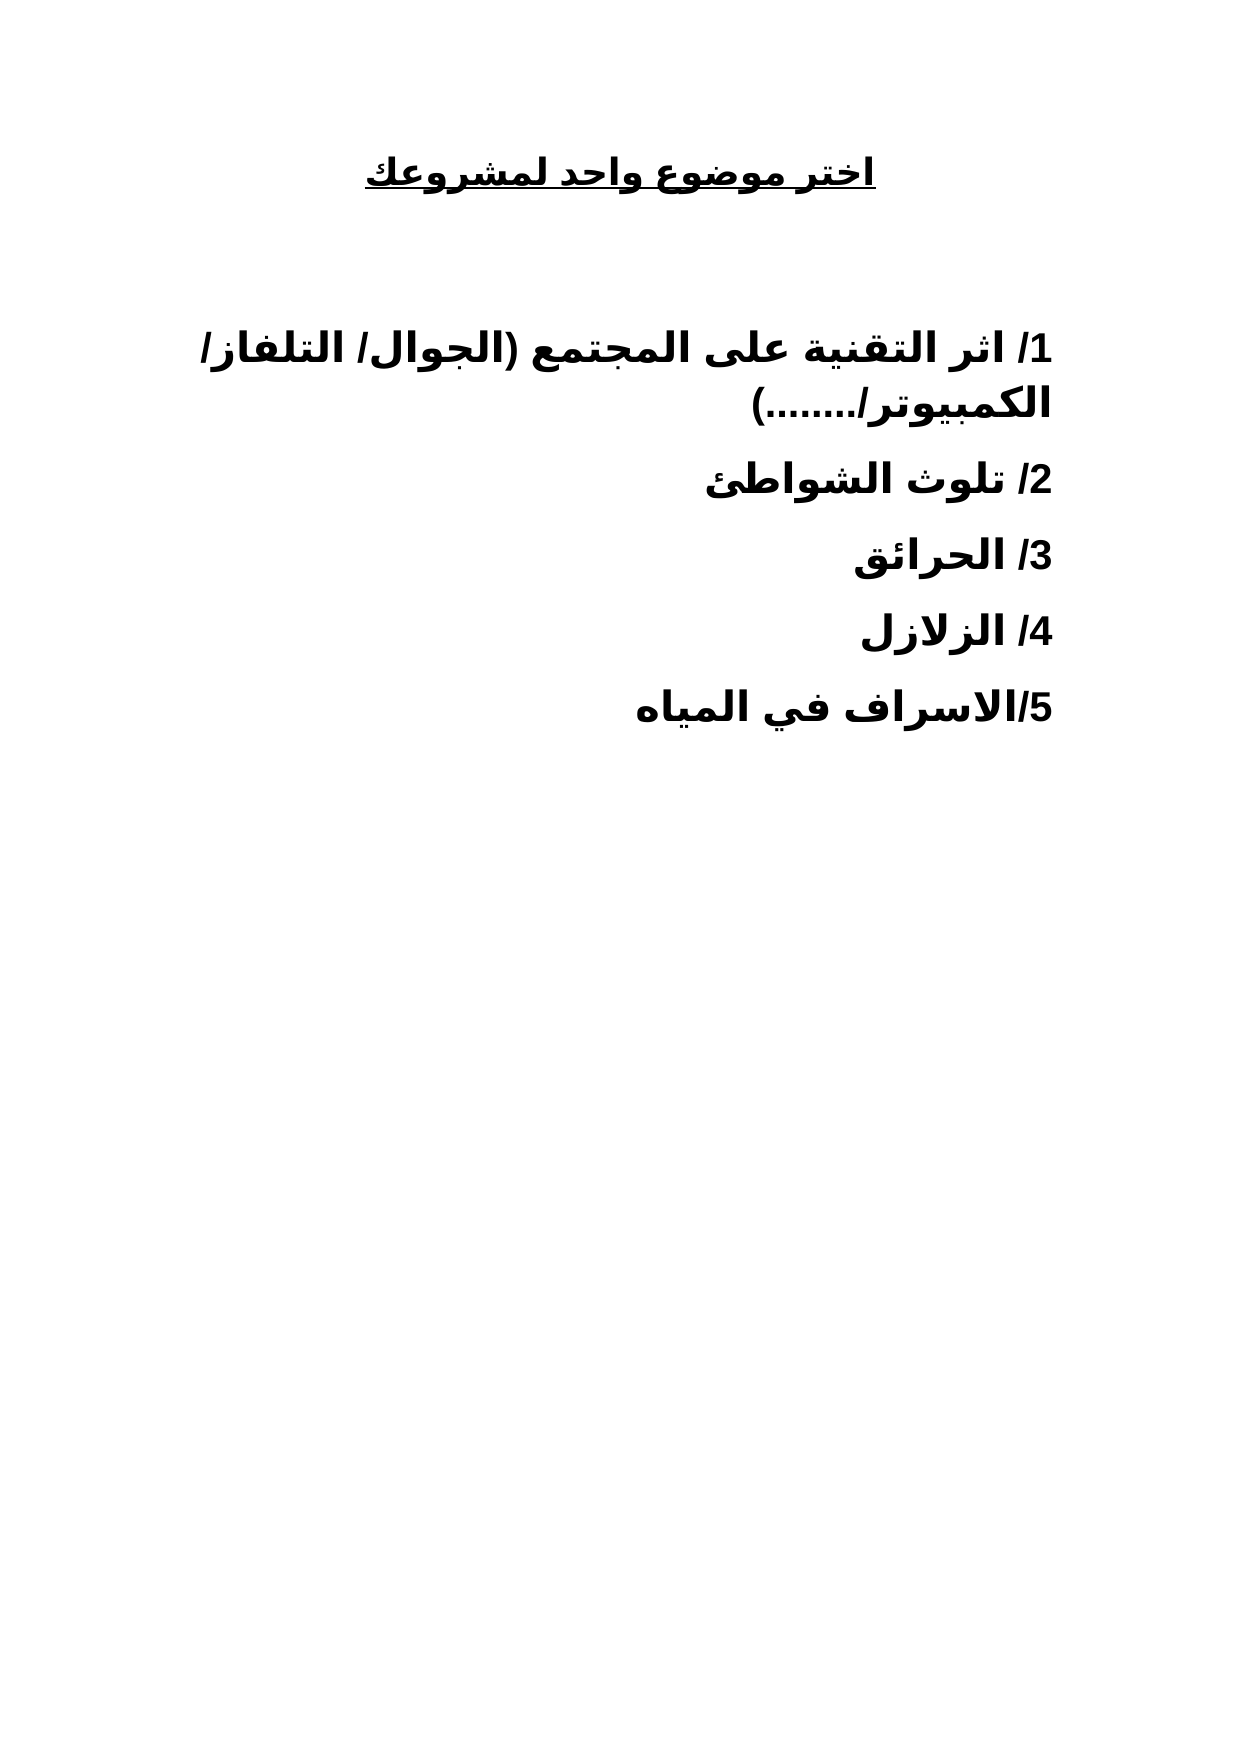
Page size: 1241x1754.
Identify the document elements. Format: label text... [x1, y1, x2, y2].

text اختر موضوع واحد لمشروعك [187, 150, 1053, 193]
text 2/ تلوث الشواطئ [187, 454, 1053, 502]
text 1/ اثر التقنية على المجتمع (الجوال/ التلفاز/ الكمبيوتر/........) [187, 323, 1053, 426]
text 3/ الحرائق [187, 530, 1053, 578]
text 4/ الزلازل [187, 606, 1053, 654]
text 5/الاسراف في المياه [187, 682, 1053, 730]
